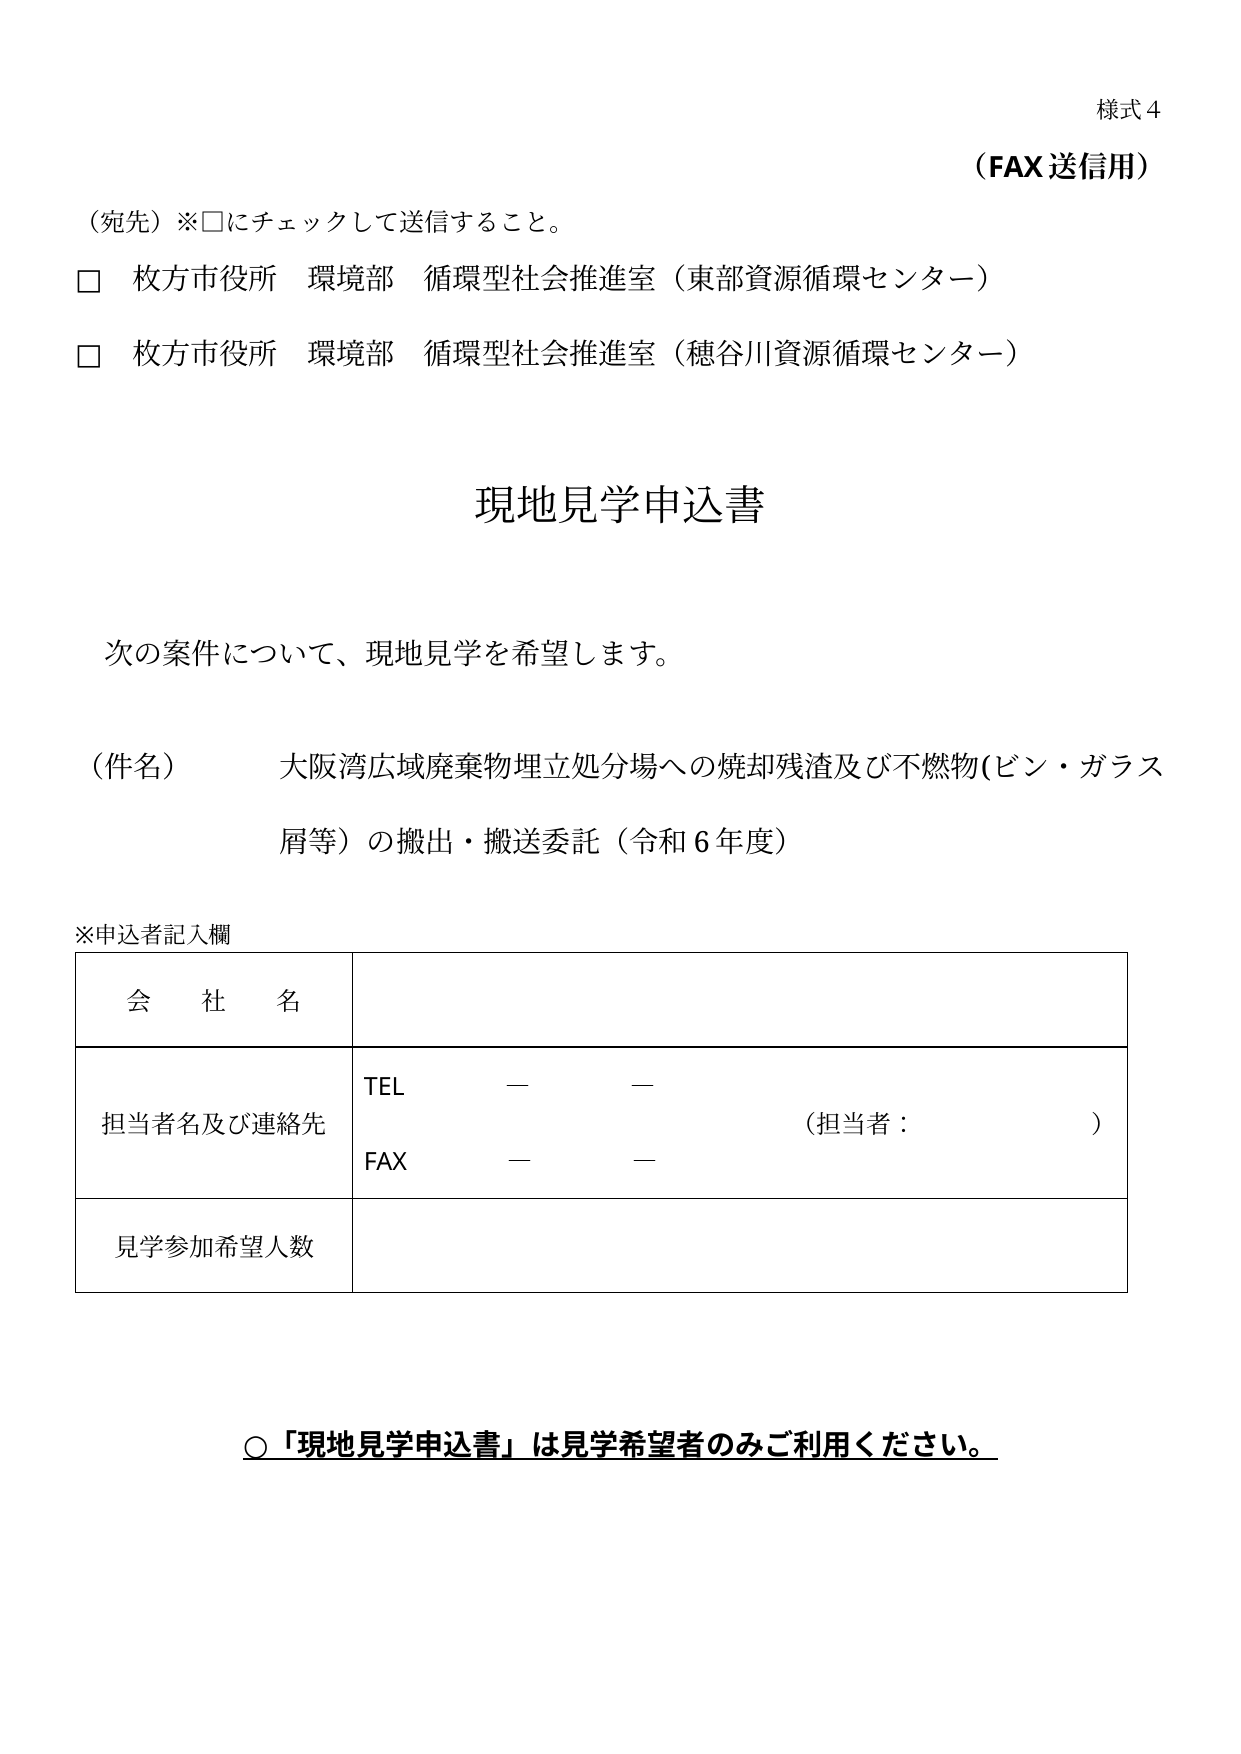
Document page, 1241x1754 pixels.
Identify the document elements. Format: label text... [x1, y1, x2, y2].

text （宛先）※□にチェックして送信すること。 [75, 202, 1165, 239]
text ○「現地見学申込書」は見学希望者のみご利用ください。 [75, 1406, 1165, 1481]
text 現地見学申込書 [75, 464, 1165, 539]
text □ 枚方市役所 環境部 循環型社会推進室（東部資源循環センター） [75, 239, 1165, 314]
text 次の案件について、現地見学を希望します。 [75, 614, 1165, 689]
text ※申込者記入欄 [75, 914, 1165, 952]
text 様式４ [75, 89, 1165, 127]
table_cell 見学参加希望人数 [76, 1199, 352, 1292]
table_header [353, 953, 1127, 1046]
text （件名） 大阪湾広域廃棄物埋立処分場への焼却残渣及び不燃物(ビン・ガラス屑等）の搬出・搬送委託（令和6年度） [75, 727, 1165, 877]
table_header 会 社 名 [76, 953, 352, 1046]
text （FAX送信用） [75, 127, 1165, 202]
table_cell TEL ― ― （担当者： ） FAX ― ― [353, 1048, 1127, 1198]
text □ 枚方市役所 環境部 循環型社会推進室（穂谷川資源循環センター） [75, 314, 1165, 389]
table_cell 担当者名及び連絡先 [76, 1048, 352, 1198]
table_cell [353, 1199, 1127, 1292]
